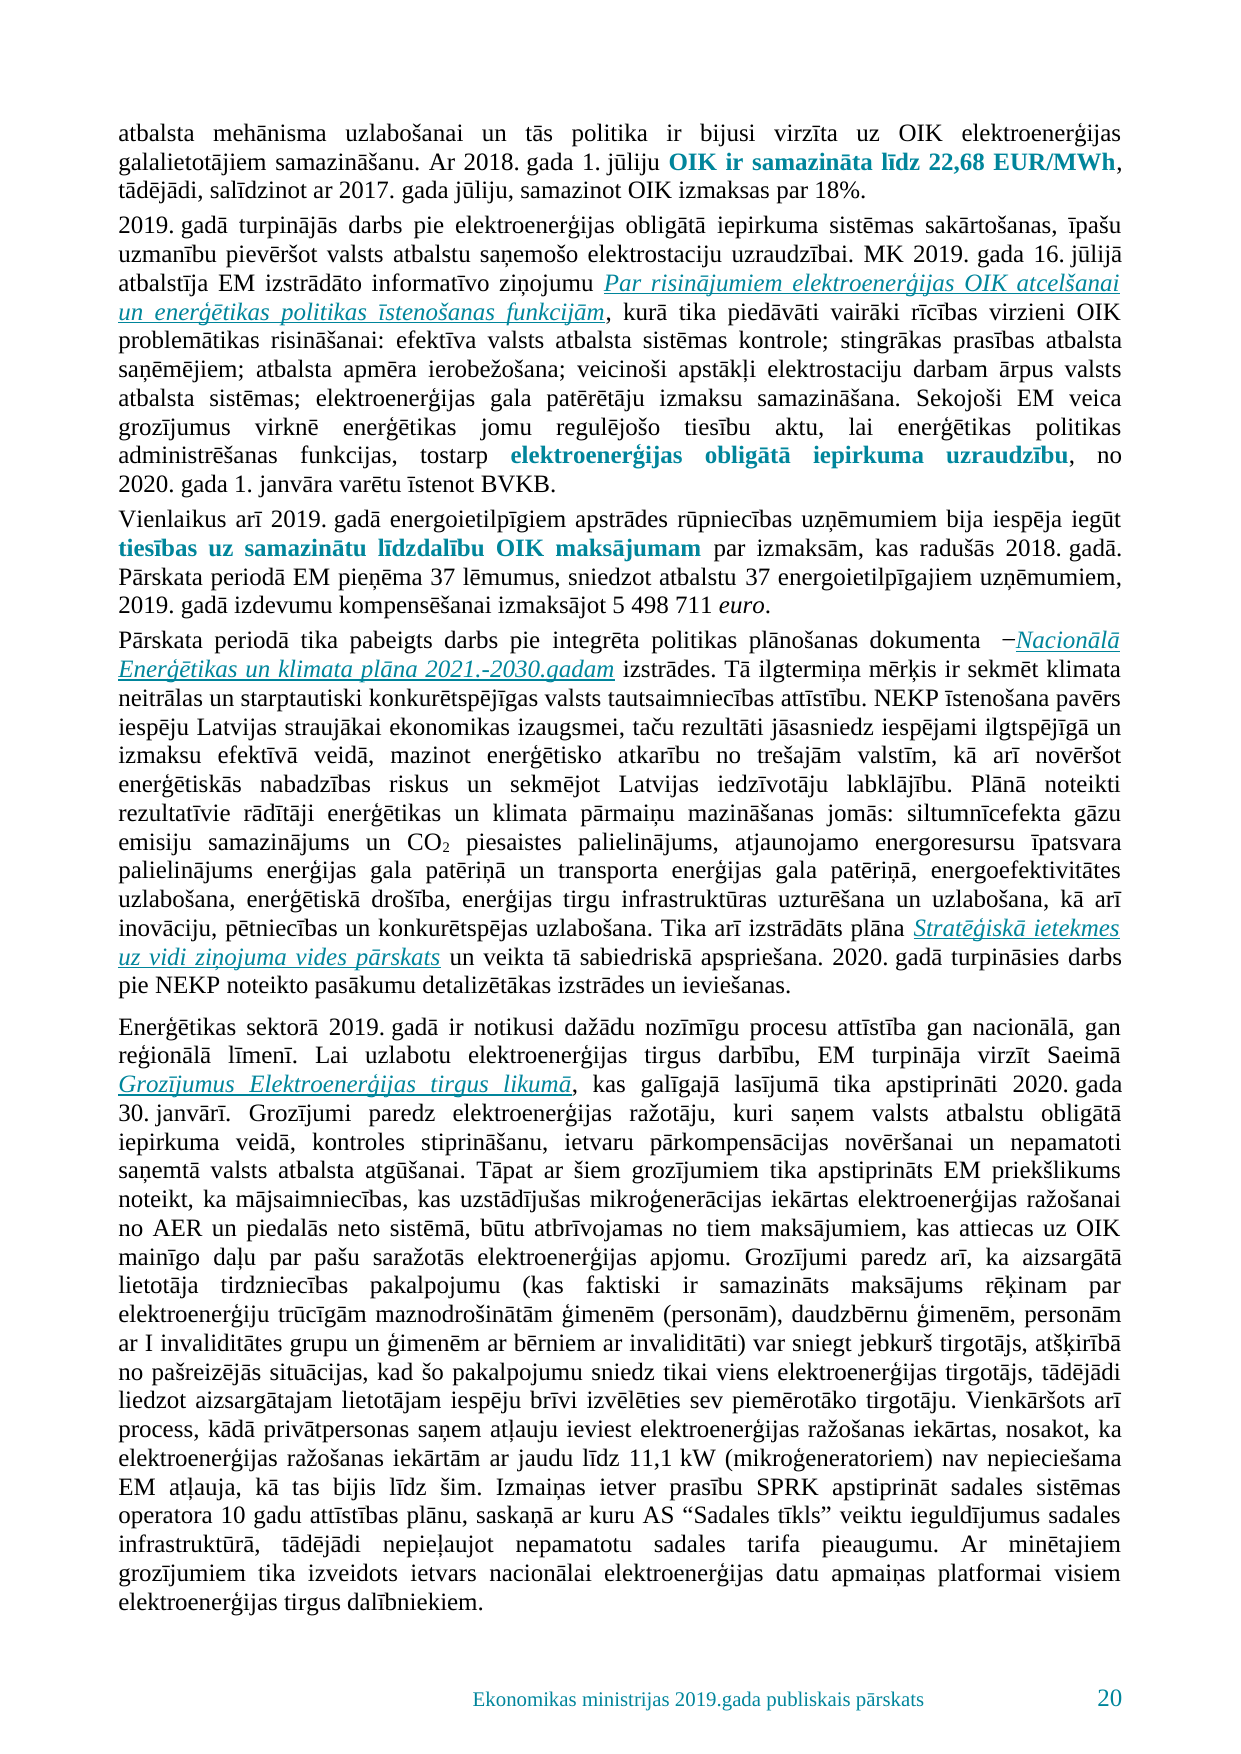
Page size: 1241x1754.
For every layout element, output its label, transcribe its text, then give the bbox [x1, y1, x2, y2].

text Pārskata periodā tika pabeigts darbs pie integrēta politikas plānošanas dokumenta ̶ Nacionālā Enerģētikas un klimata plāna 2021.-2030.gadam izstrādes. Tā ilgtermiņa mērķis ir sekmēt klimata neitrālas un starptautiski konkurētspējīgas valsts tautsaimniecības attīstību. NEKP īstenošana pavērs iespēju Latvijas straujākai ekonomikas izaugsmei, taču rezultāti jāsasniedz iespējami ilgtspējīgā un izmaksu efektīvā veidā, mazinot enerģētisko atkarību no trešajām valstīm, kā arī novēršot enerģētiskās nabadzības riskus un sekmējot Latvijas iedzīvotāju labklājību. Plānā noteikti rezultatīvie rādītāji enerģētikas un klimata pārmaiņu mazināšanas jomās: siltumnīcefekta gāzu emisiju samazinājums un CO2 piesaistes palielinājums, atjaunojamo energoresursu īpatsvara palielinājums enerģijas gala patēriņā un transporta enerģijas gala patēriņā, energoefektivitātes uzlabošana, enerģētiskā drošība, enerģijas tirgu infrastruktūras uzturēšana un uzlabošana, kā arī inovāciju, pētniecības un konkurētspējas uzlabošana. Tika arī izstrādāts plāna Stratēģiskā ietekmes uz vidi ziņojuma vides pārskats un veikta tā sabiedriskā apspriešana. 2020. gadā turpināsies darbs pie NEKP noteikto pasākumu detalizētākas izstrādes un ieviešanas. [118, 626, 1122, 999]
text Enerģētikas sektorā 2019. gadā ir notikusi dažādu nozīmīgu procesu attīstība gan nacionālā, gan reģionālā līmenī. Lai uzlabotu elektroenerģijas tirgus darbību, EM turpināja virzīt Saeimā Grozījumus Elektroenerģijas tirgus likumā, kas galīgajā lasījumā tika apstiprināti 2020. gada 30. janvārī. Grozījumi paredz elektroenerģijas ražotāju, kuri saņem valsts atbalstu obligātā iepirkuma veidā, kontroles stiprināšanu, ietvaru pārkompensācijas novēršanai un nepamatoti saņemtā valsts atbalsta atgūšanai. Tāpat ar šiem grozījumiem tika apstiprināts EM priekšlikums noteikt, ka mājsaimniecības, kas uzstādījušas mikroģenerācijas iekārtas elektroenerģijas ražošanai no AER un piedalās neto sistēmā, būtu atbrīvojamas no tiem maksājumiem, kas attiecas uz OIK mainīgo daļu par pašu saražotās elektroenerģijas apjomu. Grozījumi paredz arī, ka aizsargātā lietotāja tirdzniecības pakalpojumu (kas faktiski ir samazināts maksājums rēķinam par elektroenerģiju trūcīgām maznodrošinātām ģimenēm (personām), daudzbērnu ģimenēm, personām ar I invaliditātes grupu un ģimenēm ar bērniem ar invaliditāti) var sniegt jebkurš tirgotājs, atšķirībā no pašreizējās situācijas, kad šo pakalpojumu sniedz tikai viens elektroenerģijas tirgotājs, tādējādi liedzot aizsargātajam lietotājam iespēju brīvi izvēlēties sev piemērotāko tirgotāju. Vienkāršots arī process, kādā privātpersonas saņem atļauju ieviest elektroenerģijas ražošanas iekārtas, nosakot, ka elektroenerģijas ražošanas iekārtām ar jaudu līdz 11,1 kW (mikroģeneratoriem) nav nepieciešama EM atļauja, kā tas bijis līdz šim. Izmaiņas ietver prasību SPRK apstiprināt sadales sistēmas operatora 10 gadu attīstības plānu, saskaņā ar kuru AS “Sadales tīkls” veiktu ieguldījumus sadales infrastruktūrā, tādējādi nepieļaujot nepamatotu sadales tarifa pieaugumu. Ar minētajiem grozījumiem tika izveidots ietvars nacionālai elektroenerģijas datu apmaiņas platformai visiem elektroenerģijas tirgus dalībniekiem. [118, 1012, 1122, 1616]
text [118, 118, 1122, 204]
text 2019. gadā turpinājās darbs pie elektroenerģijas obligātā iepirkuma sistēmas sakārtošanas, īpašu uzmanību pievēršot valsts atbalstu saņemošo elektrostaciju uzraudzībai. MK 2019. gada 16. jūlijā atbalstīja EM izstrādāto informatīvo ziņojumu Par risinājumiem elektroenerģijas OIK atcelšanai un enerģētikas politikas īstenošanas funkcijām, kurā tika piedāvāti vairāki rīcības virzieni OIK problemātikas risināšanai: efektīva valsts atbalsta sistēmas kontrole; stingrākas prasības atbalsta saņēmējiem; atbalsta apmēra ierobežošana; veicinoši apstākļi elektrostaciju darbam ārpus valsts atbalsta sistēmas; elektroenerģijas gala patērētāju izmaksu samazināšana. Sekojoši EM veica grozījumus virknē enerģētikas jomu regulējošo tiesību aktu, lai enerģētikas politikas administrēšanas funkcijas, tostarp elektroenerģijas obligātā iepirkuma uzraudzību, no 2020. gada 1. janvāra varētu īstenot BVKB. [118, 211, 1122, 498]
text Vienlaikus arī 2019. gadā energoietilpīgiem apstrādes rūpniecības uzņēmumiem bija iespēja iegūt tiesības uz samazinātu līdzdalību OIK maksājumam par izmaksām, kas radušās 2018. gadā. Pārskata periodā EM pieņēma 37 lēmumus, sniedzot atbalstu 37 energoietilpīgajiem uzņēmumiem, 2019. gadā izdevumu kompensēšanai izmaksājot 5 498 711 euro. [118, 504, 1122, 619]
